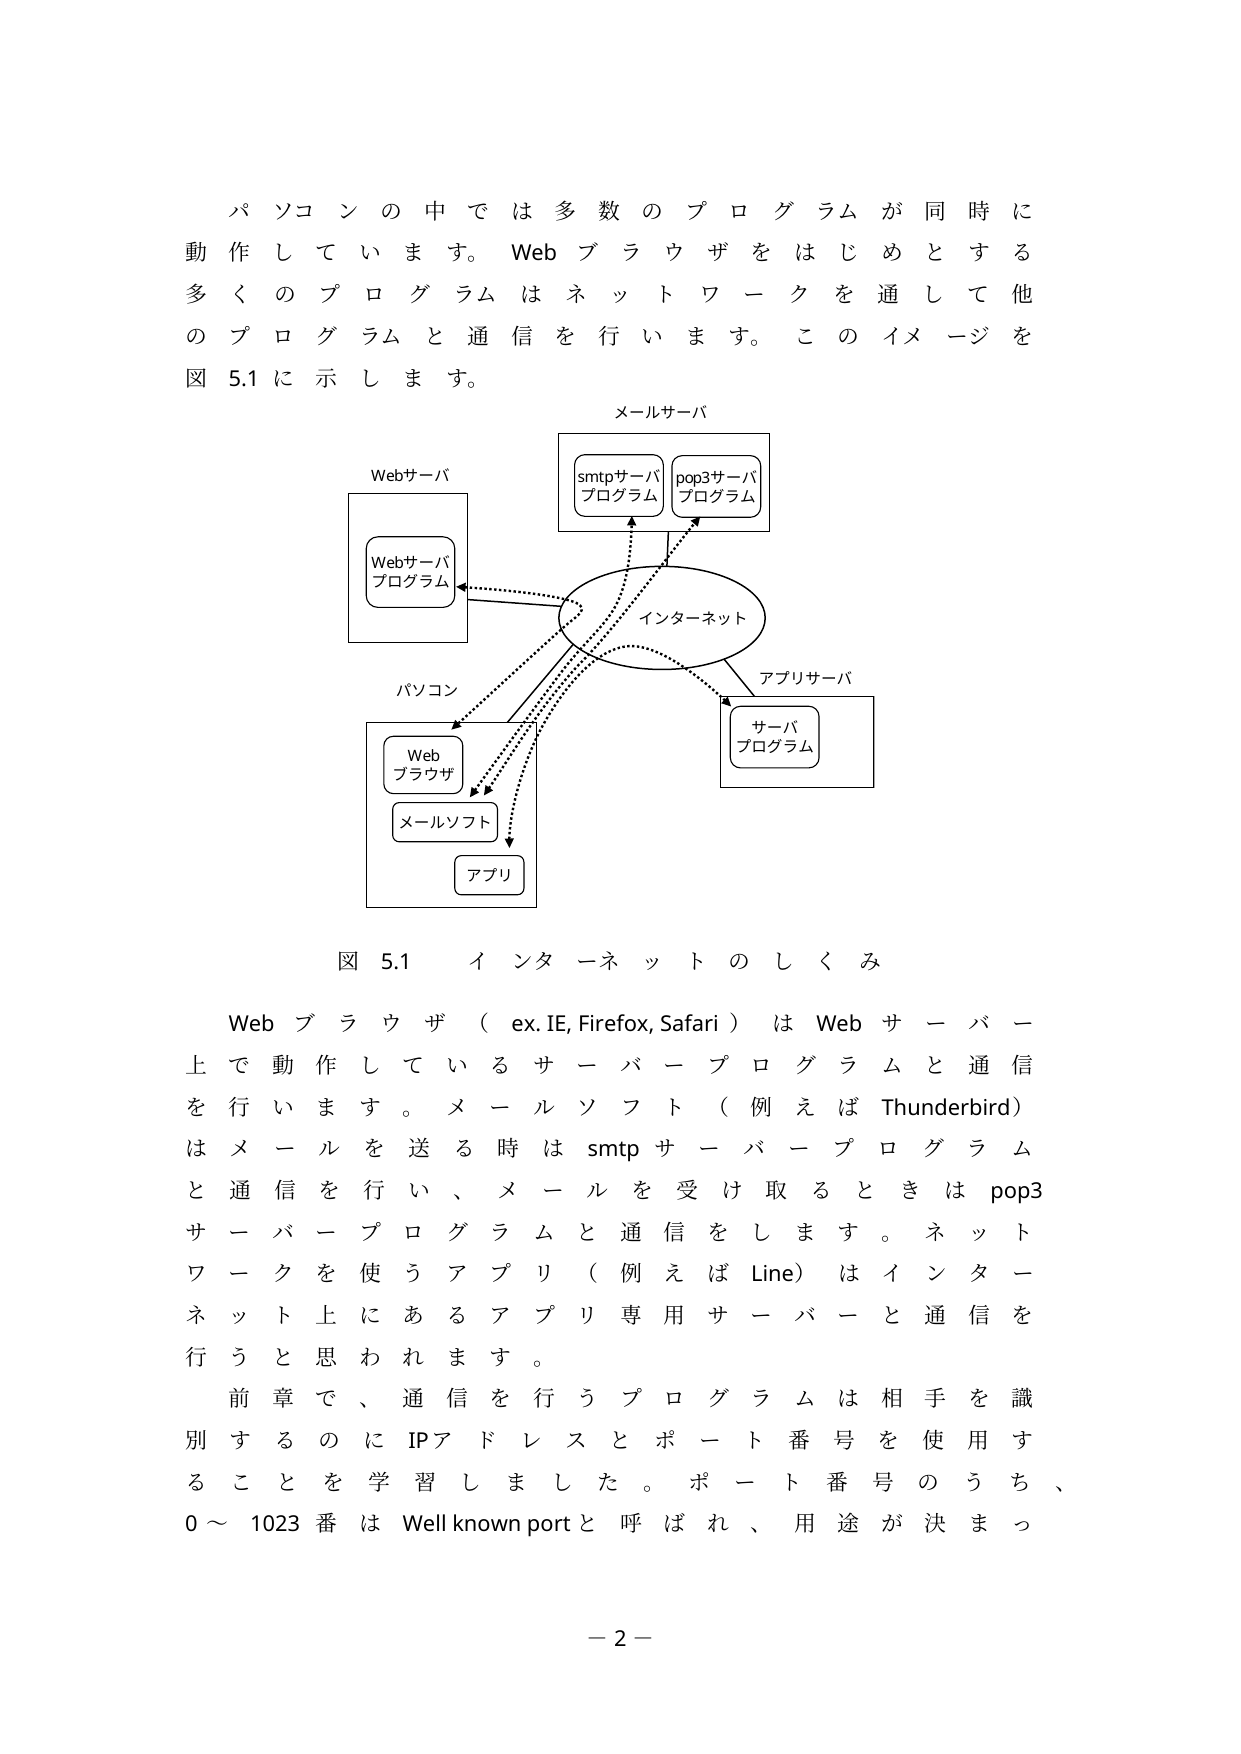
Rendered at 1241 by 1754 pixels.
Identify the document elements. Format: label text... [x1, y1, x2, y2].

text パソコンの中では多数のプログラムが同時に動作しています。Webブラウザをはじめとする多くのプログラムはネットワークを通して他のプログラムと通信を行います。このイメージを図5.1に示します。 [185, 189, 1056, 397]
text 図5.1 インターネットのしくみ [185, 939, 1056, 981]
text Webブラウザ（ex. IE, Firefox, Safari）はWebサーバー上で動作しているサーバープログラムと通信を行います。メールソフト（例えばThunderbird）はメールを送る時はsmtpサーバープログラムと通信を行い、メールを受け取るときはpop3サーバープログラムと通信をします。ネットワークを使うアプリ（例えばLine）はインターネット上にあるアプリ専用サーバーと通信を行うと思われます。 [185, 1001, 1056, 1376]
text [185, 1376, 1056, 1543]
